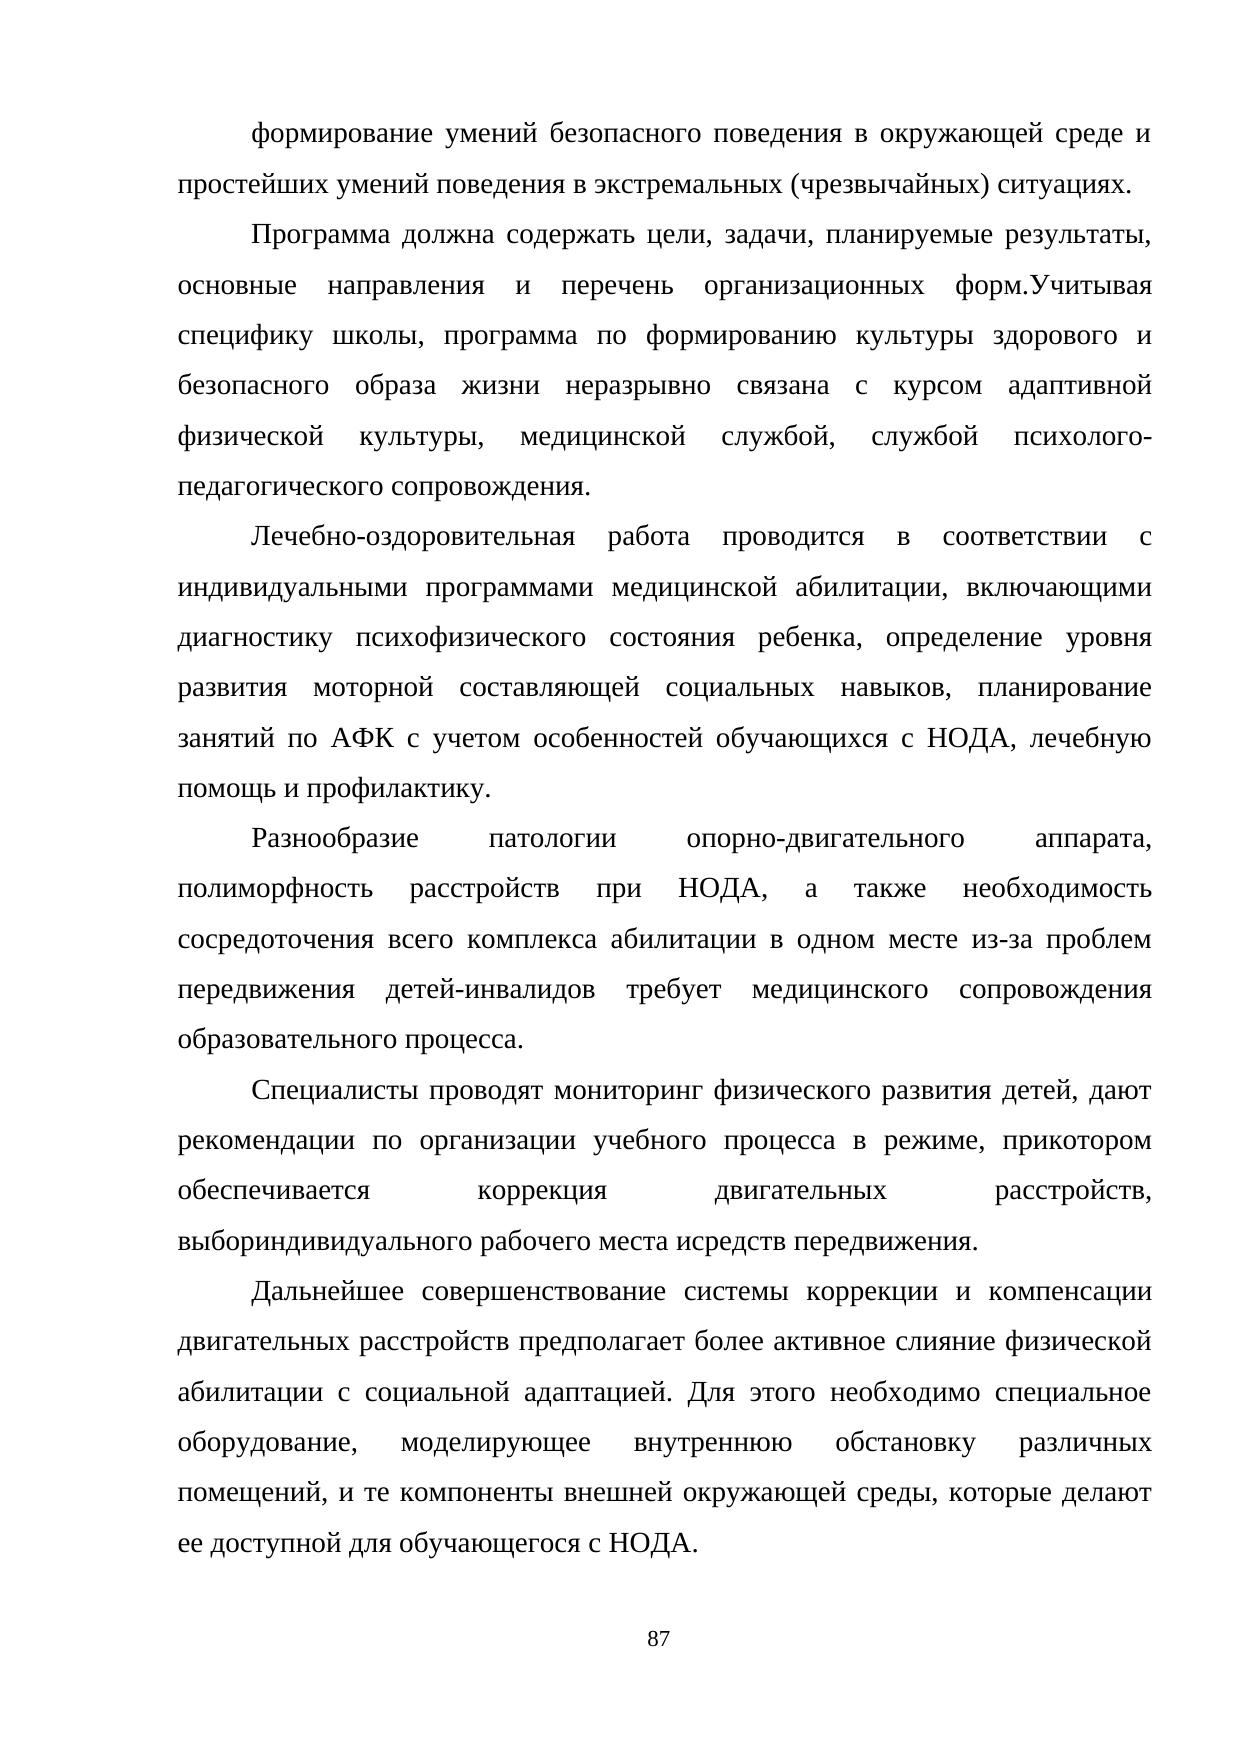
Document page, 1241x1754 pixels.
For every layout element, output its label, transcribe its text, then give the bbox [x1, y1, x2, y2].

text формирование умений безопасного поведения в окружающей среде и простейших умений поведения в экстремальных (чрезвычайных) ситуациях. [177, 115, 1152, 199]
text Специалисты проводят мониторинг физического развития детей, дают рекомендации по организации учебного процесса в режиме, прикотором обеспечивается коррекция двигательных расстройств, выбориндивидуального рабочего места исредств передвижения. [177, 1072, 1152, 1256]
text Дальнейшее совершенствование системы коррекции и компенсации двигательных расстройств предполагает более активное слияние физической абилитации с социальной адаптацией. Для этого необходимо специальное оборудование, моделирующее внутреннюю обстановку различных помещений, и те компоненты внешней окружающей среды, которые делают ее доступной для обучающегося с НОДА. [177, 1273, 1152, 1558]
text Программа должна содержать цели, задачи, планируемые результаты, основные направления и перечень организационных форм.Учитывая специфику школы, программа по формированию культуры здорового и безопасного образа жизни неразрывно связана с курсом адаптивной физической культуры, медицинской службой, службой психолого- педагогического сопровождения. [177, 217, 1152, 502]
text Лечебно-оздоровительная работа проводится в соответствии с индивидуальными программами медицинской абилитации, включающими диагностику психофизического состояния ребенка, определение уровня развития моторной составляющей социальных навыков, планирование занятий по АФК с учетом особенностей обучающихся с НОДА, лечебную помощь и профилактику. [177, 518, 1152, 803]
text Разнообразие патологии опорно-двигательного аппарата, полиморфность расстройств при НОДА, а также необходимость сосредоточения всего комплекса абилитации в одном месте из-за проблем передвижения детей-инвалидов требует медицинского сопровождения образовательного процесса. [177, 820, 1152, 1055]
